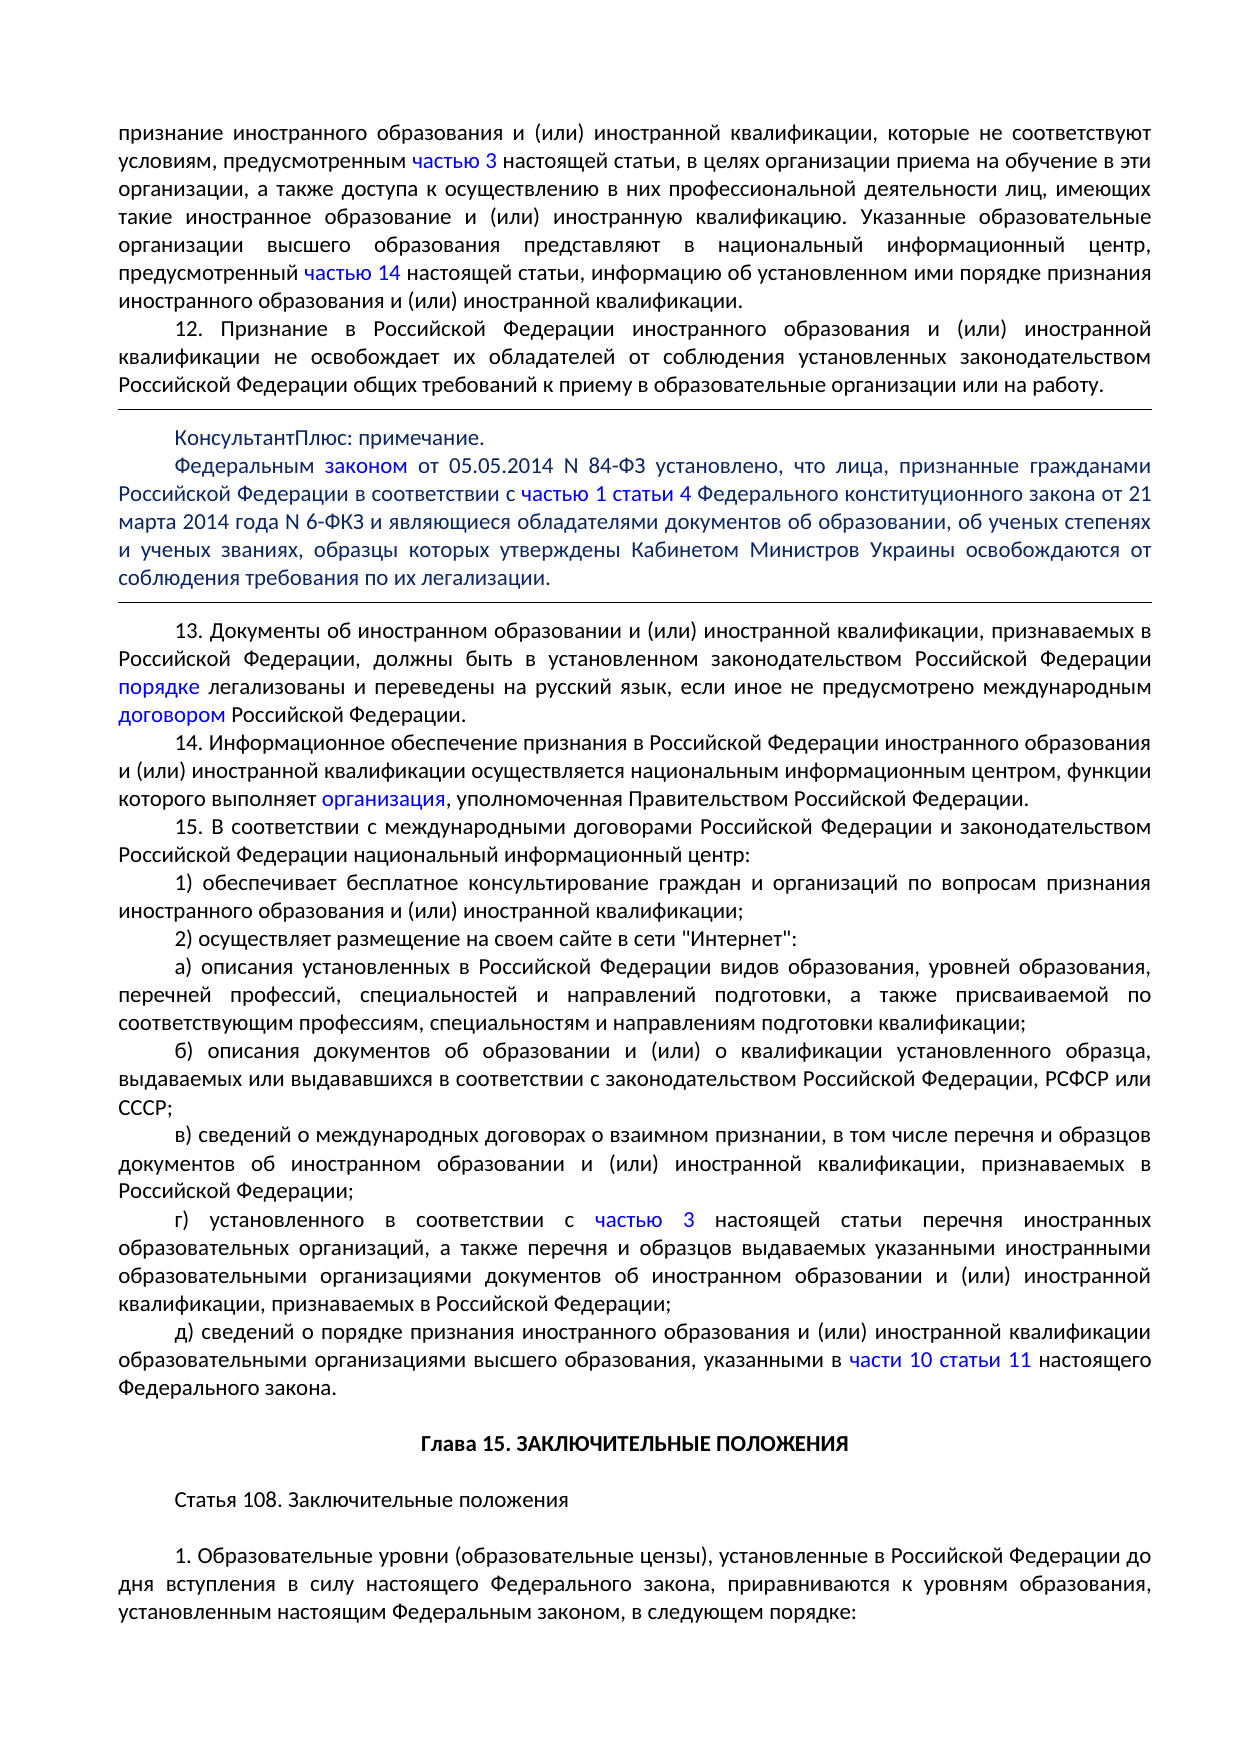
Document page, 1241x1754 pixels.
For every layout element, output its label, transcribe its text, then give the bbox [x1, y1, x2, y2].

text а) описания установленных в Российской Федерации видов образования, уровней образования, перечней профессий, специальностей и направлений подготовки, а также присваиваемой по соответствующим профессиям, специальностям и направлениям подготовки квалификации; [118, 952, 1152, 1037]
text Статья 108. Заключительные положения [118, 1485, 1152, 1513]
text б) описания документов об образовании и (или) о квалификации установленного образца, выдаваемых или выдававшихся в соответствии с законодательством Российской Федерации, РСФСР или СССР; [118, 1037, 1152, 1121]
text 15. В соответствии с международными договорами Российской Федерации и законодательством Российской Федерации национальный информационный центр: [118, 812, 1152, 868]
text в) сведений о международных договорах о взаимном признании, в том числе перечня и образцов документов об иностранном образовании и (или) иностранной квалификации, признаваемых в Российской Федерации; [118, 1121, 1152, 1205]
title Глава 15. ЗАКЛЮЧИТЕЛЬНЫЕ ПОЛОЖЕНИЯ [118, 1429, 1152, 1457]
text 1) обеспечивает бесплатное консультирование граждан и организаций по вопросам признания иностранного образования и (или) иностранной квалификации; [118, 868, 1152, 924]
text КонсультантПлюс: примечание. [118, 423, 1152, 451]
text г) установленного в соответствии с частью 3 настоящей статьи перечня иностранных образовательных организаций, а также перечня и образцов выдаваемых указанными иностранными образовательными организациями документов об иностранном образовании и (или) иностранной квалификации, признаваемых в Российской Федерации; [118, 1205, 1152, 1317]
text 1. Образовательные уровни (образовательные цензы), установленные в Российской Федерации до дня вступления в силу настоящего Федерального закона, приравниваются к уровням образования, установленным настоящим Федеральным законом, в следующем порядке: [118, 1541, 1152, 1625]
text Федеральным законом от 05.05.2014 N 84-ФЗ установлено, что лица, признанные гражданами Российской Федерации в соответствии с частью 1 статьи 4 Федерального конституционного закона от 21 марта 2014 года N 6-ФКЗ и являющиеся обладателями документов об образовании, об ученых степенях и ученых званиях, образцы которых утверждены Кабинетом Министров Украины освобождаются от соблюдения требования по их легализации. [118, 451, 1152, 591]
text 2) осуществляет размещение на своем сайте в сети "Интернет": [118, 924, 1152, 952]
text 12. Признание в Российской Федерации иностранного образования и (или) иностранной квалификации не освобождает их обладателей от соблюдения установленных законодательством Российской Федерации общих требований к приему в образовательные организации или на работу. [118, 314, 1152, 398]
text 13. Документы об иностранном образовании и (или) иностранной квалификации, признаваемых в Российской Федерации, должны быть в установленном законодательством Российской Федерации порядке легализованы и переведены на русский язык, если иное не предусмотрено международным договором Российской Федерации. [118, 616, 1152, 728]
text 14. Информационное обеспечение признания в Российской Федерации иностранного образования и (или) иностранной квалификации осуществляется национальным информационным центром, функции которого выполняет организация, уполномоченная Правительством Российской Федерации. [118, 728, 1152, 812]
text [118, 118, 1152, 314]
text д) сведений о порядке признания иностранного образования и (или) иностранной квалификации образовательными организациями высшего образования, указанными в части 10 статьи 11 настоящего Федерального закона. [118, 1317, 1152, 1401]
